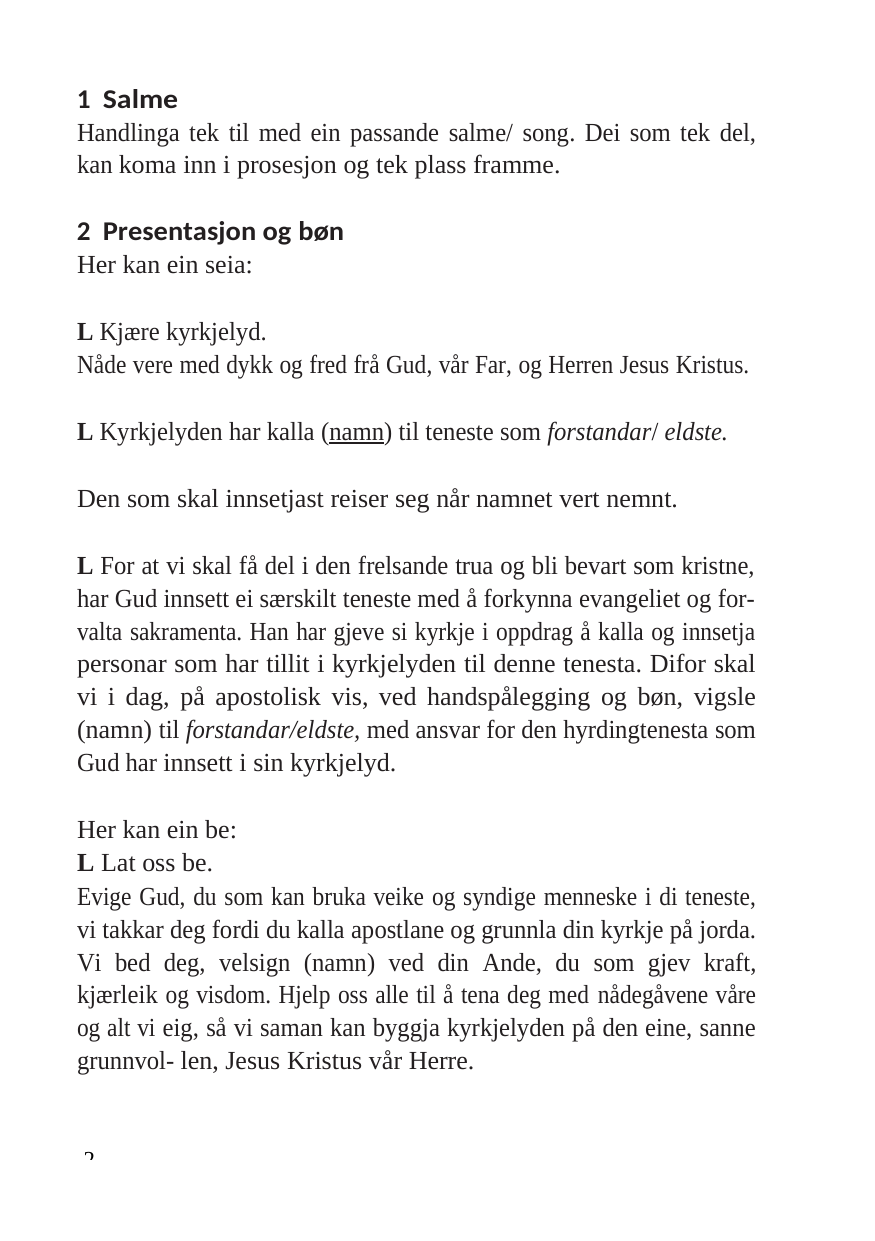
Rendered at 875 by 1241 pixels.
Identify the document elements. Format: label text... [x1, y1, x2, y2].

text Den som skal innsetjast reiser seg når namnet vert nemnt. [77, 483, 809, 513]
text L Lat oss be. [77, 847, 809, 877]
text Her kan ein be: [77, 814, 809, 844]
text L Kjære kyrkjelyd. [77, 316, 809, 346]
text Evige Gud, du som kan bruka veike og syndige menneske i di teneste, vi takkar deg fordi du kalla apostlane og grunnla din kyrkje på jorda. Vi bed deg, velsign (namn) ved din Ande, du som gjev kraft, kjærleik og visdom. Hjelp oss alle til å tena deg med nådegåvene våre og alt vi eig, så vi saman kan byggja kyrkjelyden på den eine, sanne grunnvol- len, Jesus Kristus vår Herre. [77, 881, 756, 1075]
text L Kyrkjelyden har kalla (namn) til teneste som forstandar/ eldste. [77, 416, 809, 446]
subtitle Presentasjon og bøn [77, 214, 809, 248]
subtitle Salme [77, 82, 809, 115]
text Her kan ein seia: [77, 249, 809, 279]
text Nåde vere med dykk og fred frå Gud, vår Far, og Herren Jesus Kristus. [77, 349, 809, 379]
text Handlinga tek til med ein passande salme/ song. Dei som tek del, kan koma inn i prosesjon og tek plass framme. [77, 117, 756, 179]
text L For at vi skal få del i den frelsande trua og bli bevart som kristne, har Gud innsett ei særskilt teneste med å forkynna evangeliet og for- valta sakramenta. Han har gjeve si kyrkje i oppdrag å kalla og innsetja personar som har tillit i kyrkjelyden til denne tenesta. Difor skal vi i dag, på apostolisk vis, ved handspålegging og bøn, vigsle (namn) til forstandar/eldste, med ansvar for den hyrdingtenesta som Gud har innsett i sin kyrkjelyd. [77, 550, 756, 777]
